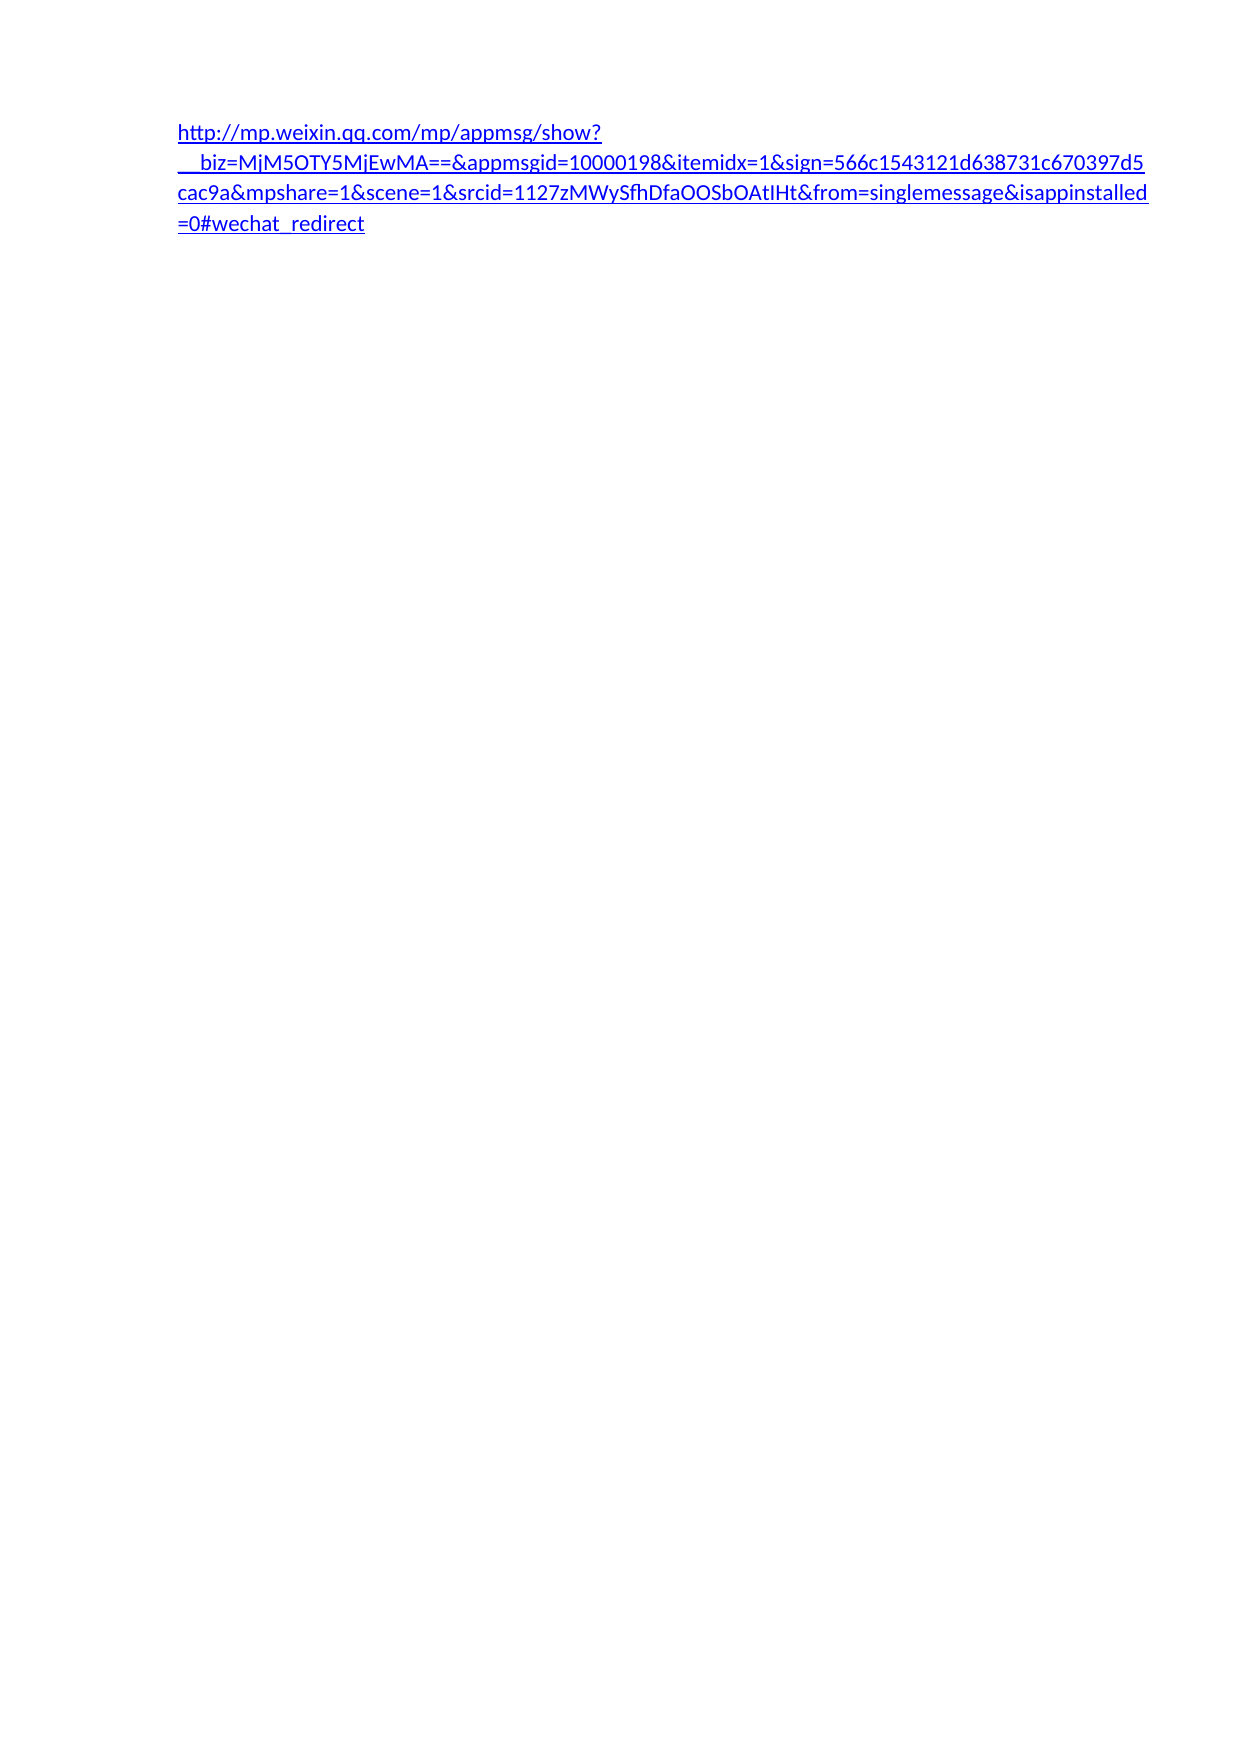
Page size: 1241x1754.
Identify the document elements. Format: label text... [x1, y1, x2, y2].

text http://mp.weixin.qq.com/mp/appmsg/show?__biz=MjM5OTY5MjEwMA==&appmsgid=10000198&itemidx=1&sign=566c1543121d638731c670397d5cac9a&mpshare=1&scene=1&srcid=1127zMWySfhDfaOOSbOAtIHt&from=singlemessage&isappinstalled=0#wechat_redirect [177, 118, 1152, 237]
